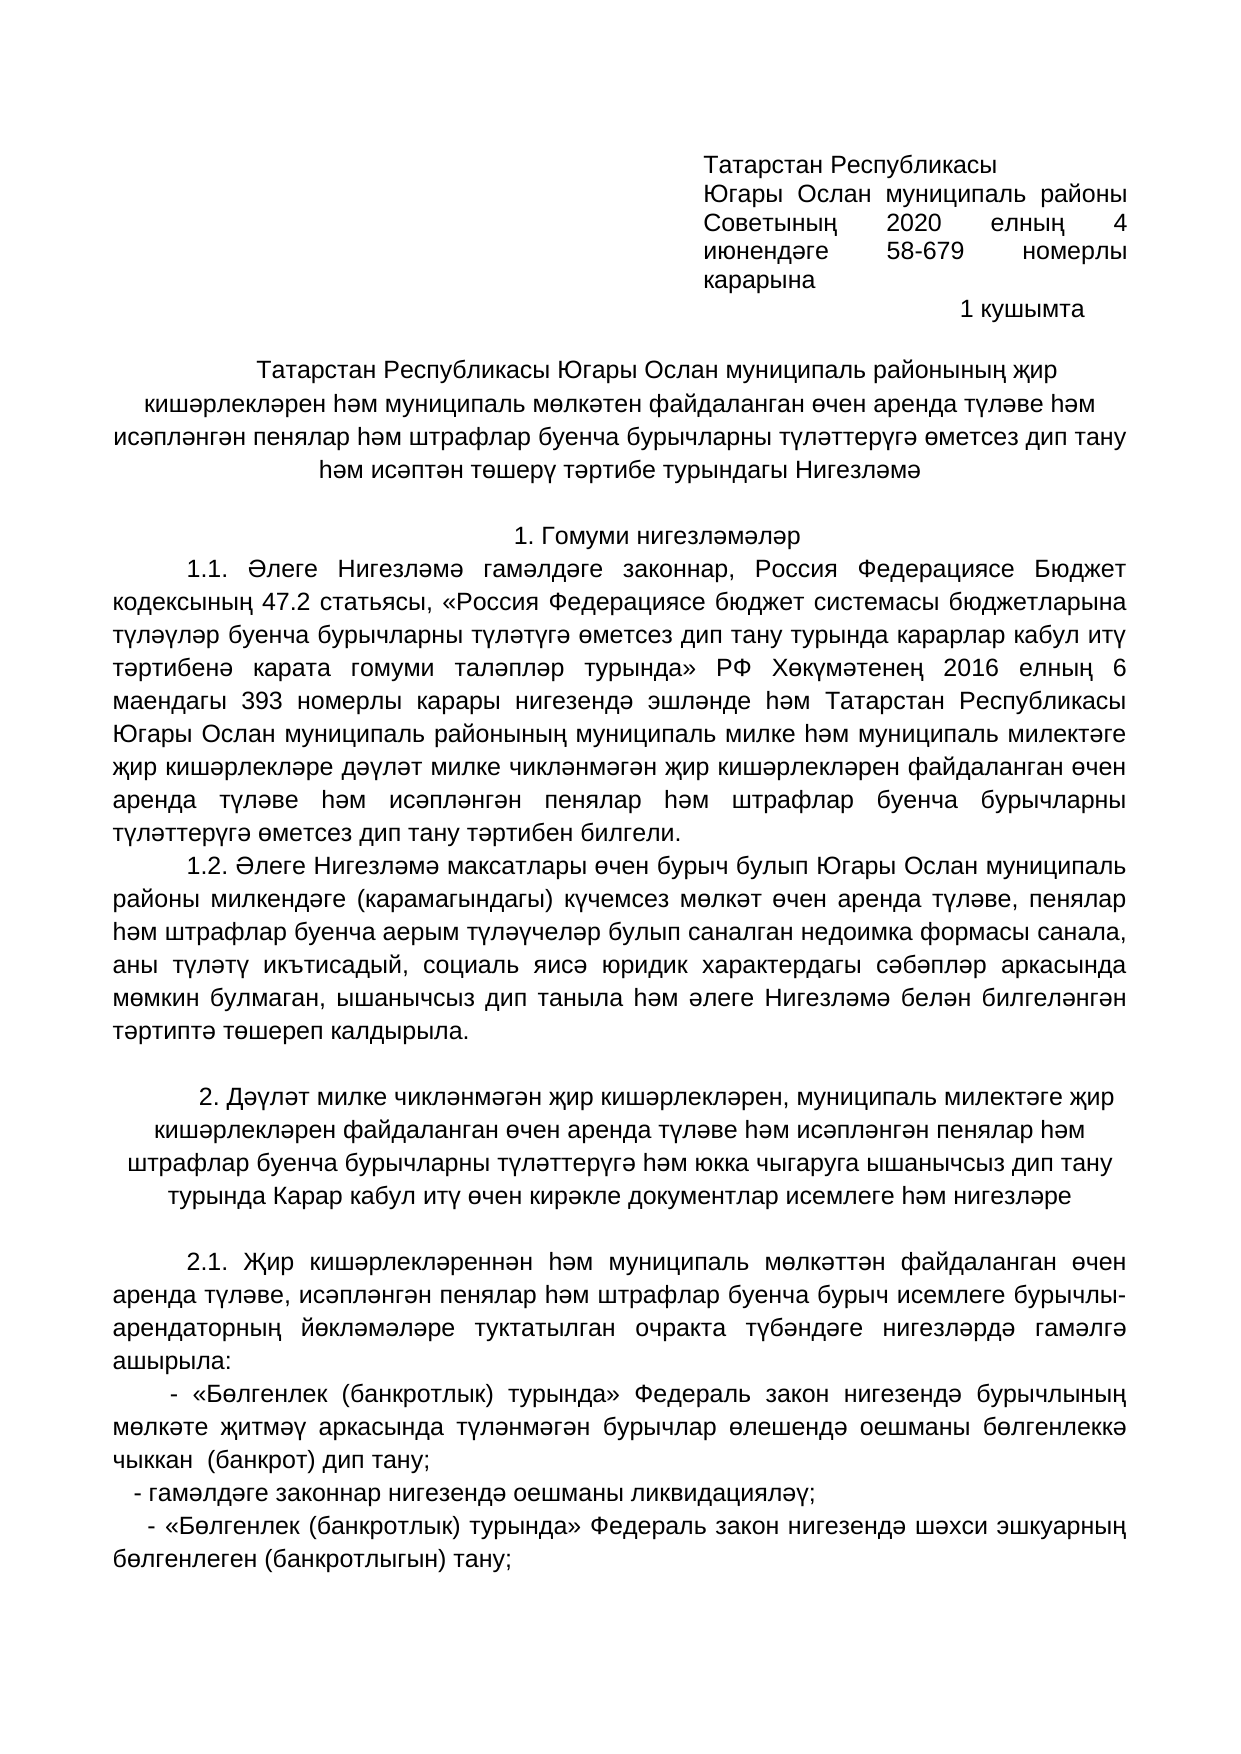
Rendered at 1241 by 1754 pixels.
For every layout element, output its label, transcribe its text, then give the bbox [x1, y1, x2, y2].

text - «Бөлгенлек (банкротлык) турында» Федераль закон нигезендә шәхси эшкуарның бөлгенлеген (банкротлыгын) тану; [112, 1511, 1128, 1573]
text Татарстан Республикасы Югары Ослан муниципаль районының җир кишәрлекләрен һәм муниципаль мөлкәтен файдаланган өчен аренда түләве һәм исәпләнгән пенялар һәм штрафлар буенча бурычларны түләттерүгә өметсез дип тану һәм исәптән төшерү тәртибе турындагы Нигезләмә [112, 356, 1128, 483]
text 2. Дәүләт милке чикләнмәгән җир кишәрлекләрен, муниципаль милектәге җир кишәрлекләрен файдаланган өчен аренда түләве һәм исәпләнгән пенялар һәм штрафлар буенча бурычларны түләттерүгә һәм юкка чыгаруга ышанычсыз дип тану турында Карар кабул итү өчен кирәкле документлар исемлеге һәм нигезләре [112, 1082, 1128, 1210]
text Югары Ослан муниципаль районы Советының 2020 елның 4 июнендәге 58-679 номерлы карарына [703, 179, 1128, 294]
text Татарстан Республикасы [703, 150, 1128, 179]
text 1.2. Әлеге Нигезләмә максатлары өчен бурыч булып Югары Ослан муниципаль районы милкендәге (карамагындагы) күчемсез мөлкәт өчен аренда түләве, пенялар һәм штрафлар буенча аерым түләүчеләр булып саналган недоимка формасы санала, аны түләтү икътисадый, социаль яисә юридик характердагы сәбәпләр аркасында мөмкин булмаган, ышанычсыз дип таныла һәм әлеге Нигезләмә белән билгеләнгән тәртиптә төшереп калдырыла. [112, 851, 1128, 1045]
text - гамәлдәге законнар нигезендә оешманы ликвидацияләү; [112, 1478, 1128, 1507]
text - «Бөлгенлек (банкротлык) турында» Федераль закон нигезендә бурычлының мөлкәте җитмәү аркасында түләнмәгән бурычлар өлешендә оешманы бөлгенлеккә чыккан (банкрот) дип тану; [112, 1379, 1128, 1474]
text 1. Гомуми нигезләмәләр [112, 521, 1128, 549]
text 1.1. Әлеге Нигезләмә гамәлдәге законнар, Россия Федерациясе Бюджет кодексының 47.2 статьясы, «Россия Федерациясе бюджет системасы бюджетларына түләүләр буенча бурычларны түләтүгә өметсез дип тану турында карарлар кабул итү тәртибенә карата гомуми таләпләр турында» РФ Хөкүмәтенең 2016 елның 6 маендагы 393 номерлы карары нигезендә эшләнде һәм Татарстан Республикасы Югары Ослан муниципаль районының муниципаль милке һәм муниципаль милектәге җир кишәрлекләре дәүләт милке чикләнмәгән җир кишәрлекләрен файдаланган өчен аренда түләве һәм исәпләнгән пенялар һәм штрафлар буенча бурычларны түләттерүгә өметсез дип тану тәртибен билгели. [112, 554, 1128, 847]
text 1 кушымта [703, 294, 1128, 322]
text 2.1. Җир кишәрлекләреннән һәм муниципаль мөлкәттән файдаланган өчен аренда түләве, исәпләнгән пенялар һәм штрафлар буенча бурыч исемлеге бурычлы-арендаторның йөкләмәләре туктатылган очракта түбәндәге нигезләрдә гамәлгә ашырыла: [112, 1247, 1128, 1375]
